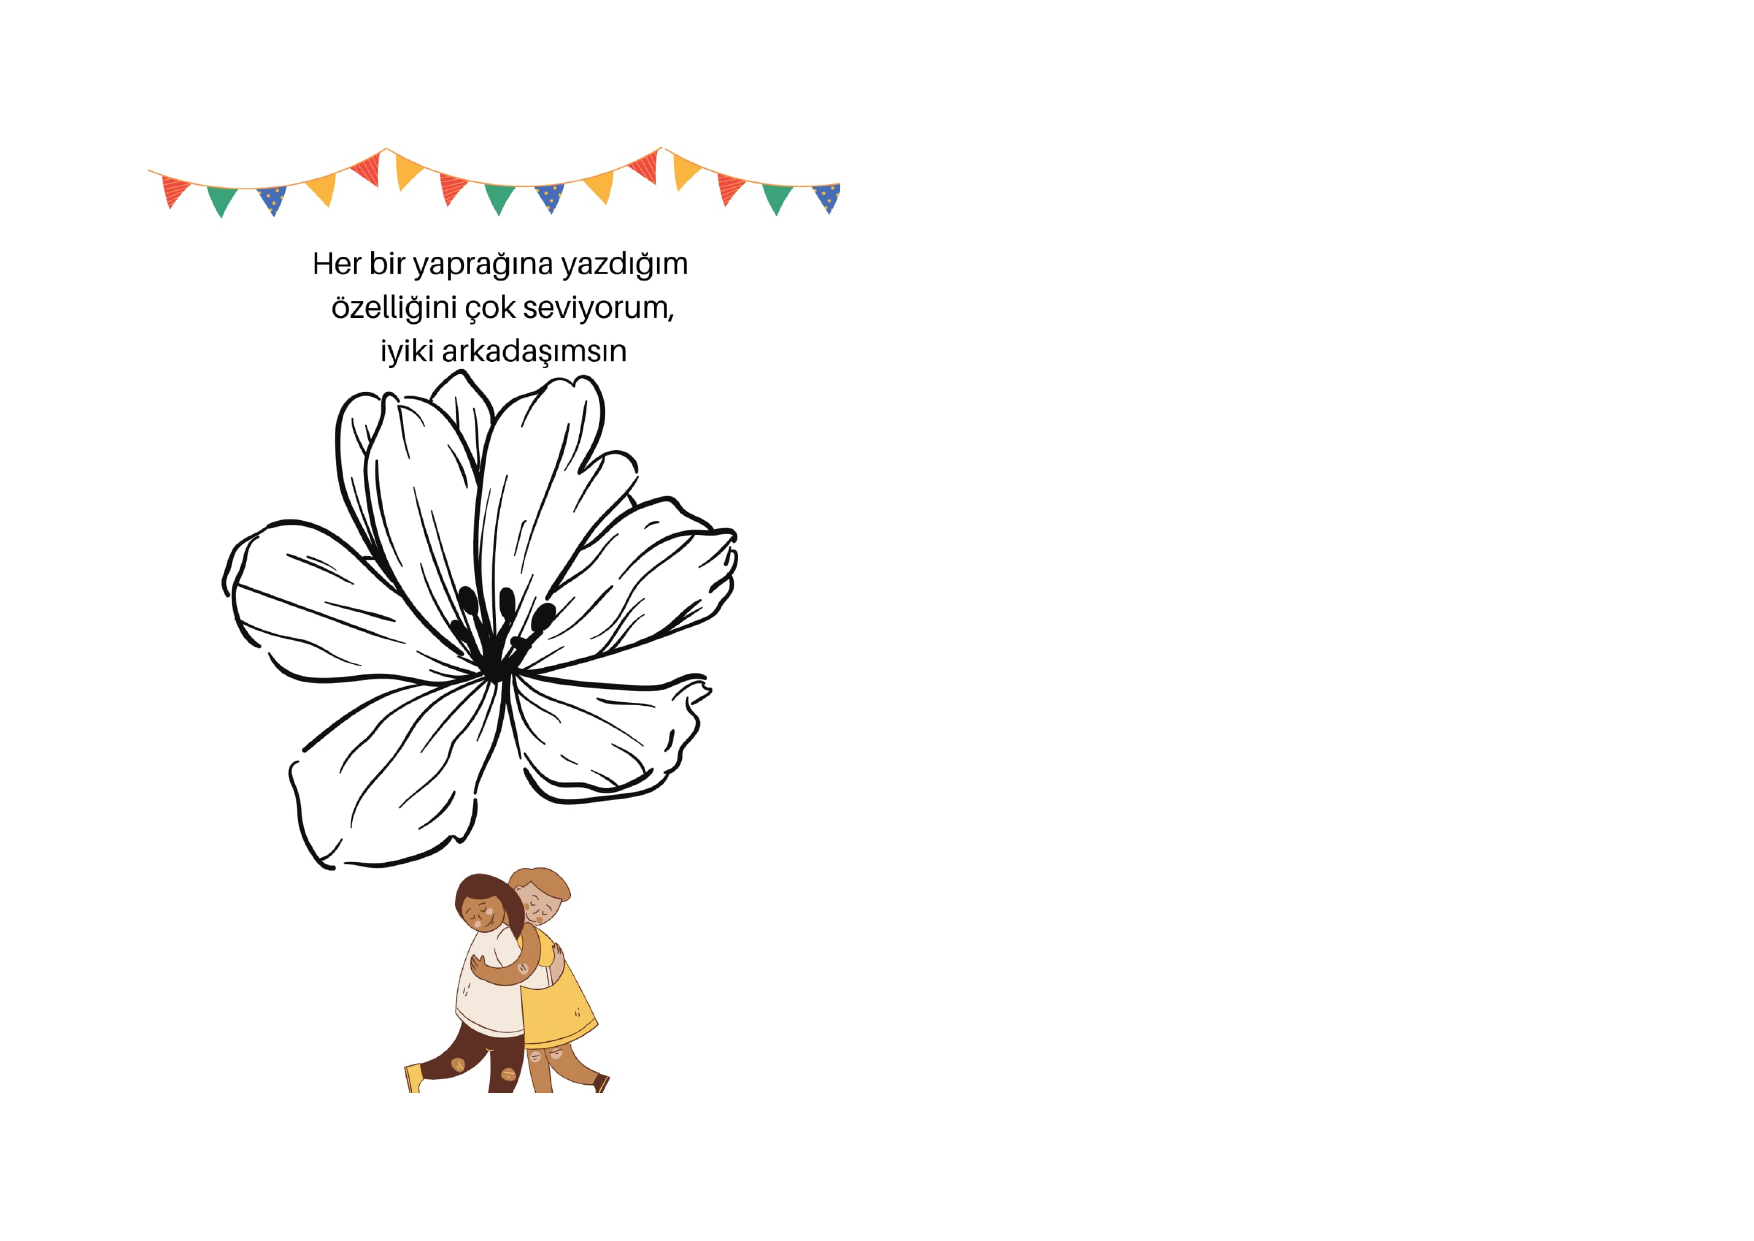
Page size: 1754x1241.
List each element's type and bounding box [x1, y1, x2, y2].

picture [147, 147, 841, 1093]
